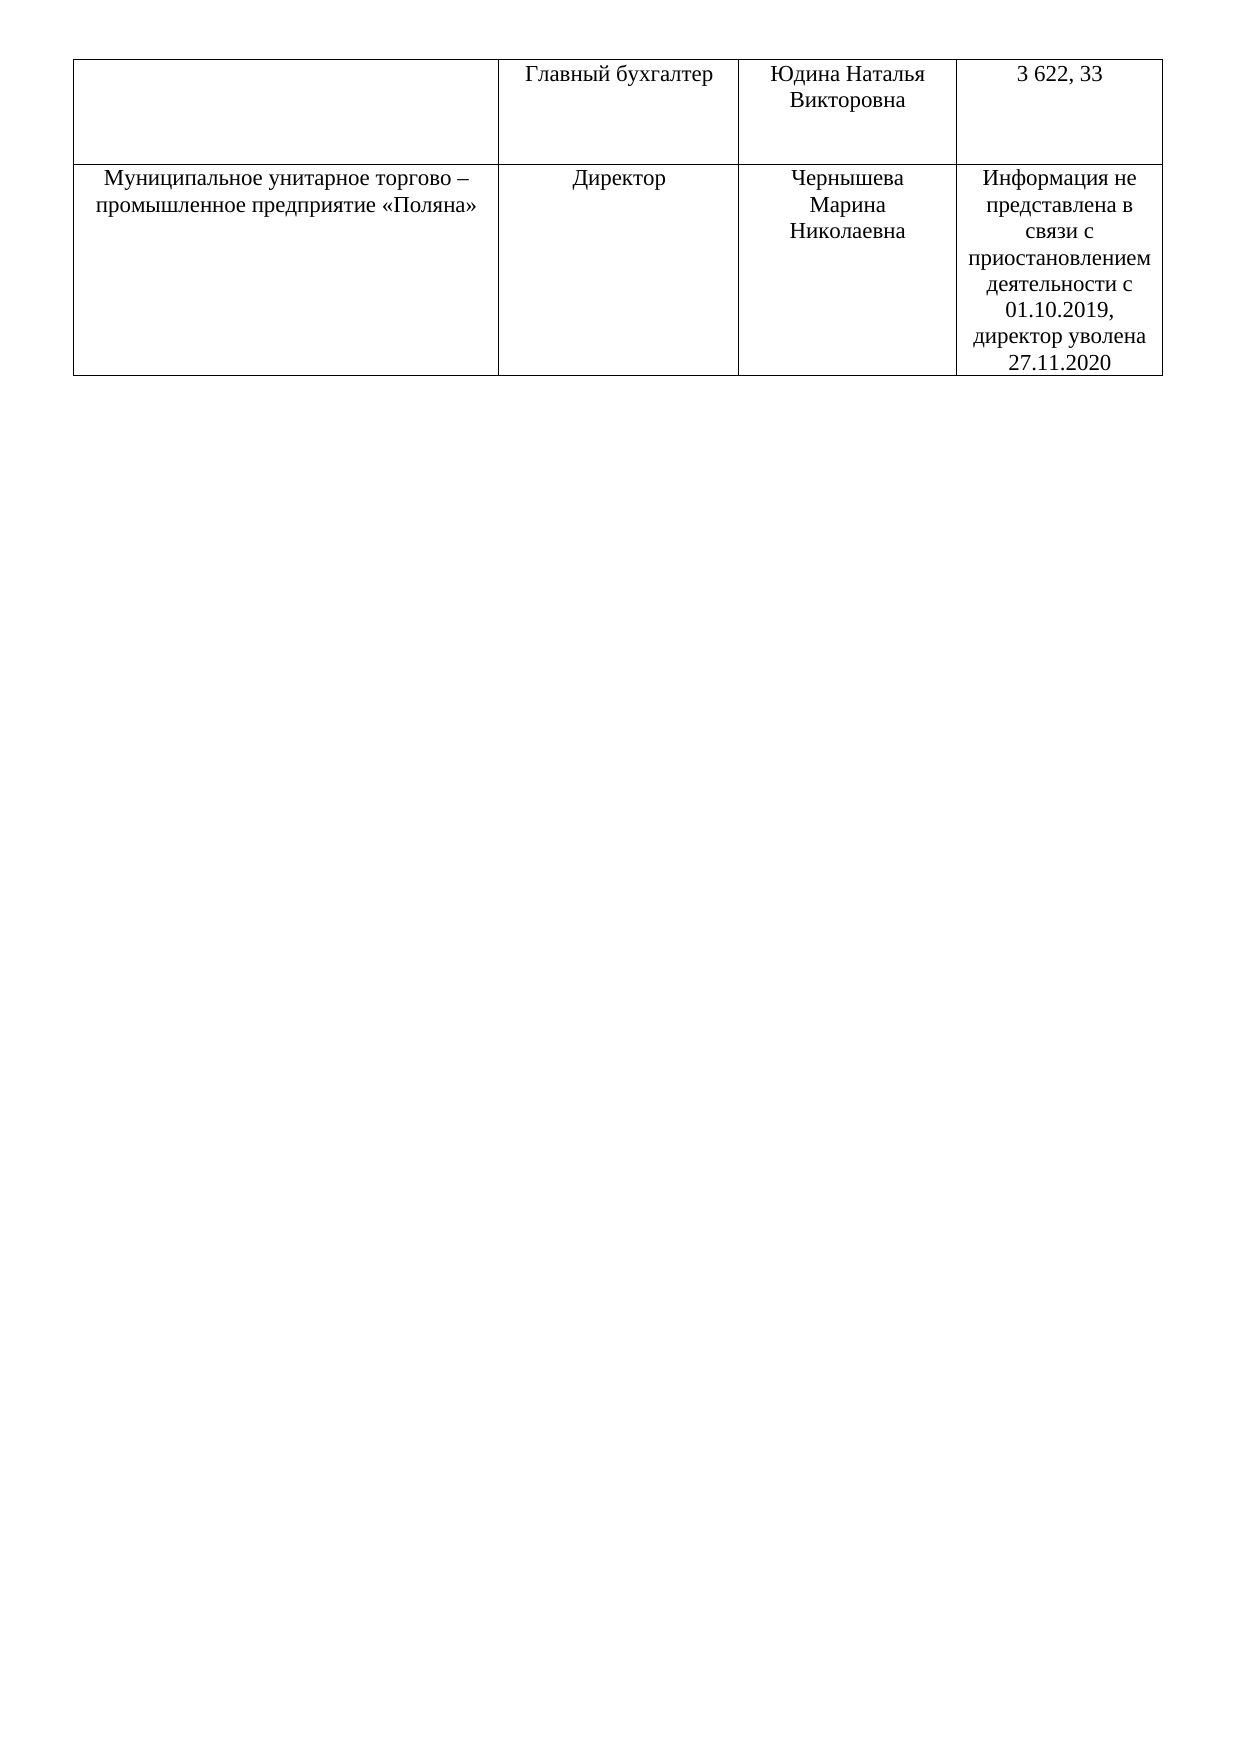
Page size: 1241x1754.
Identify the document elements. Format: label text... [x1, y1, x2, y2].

table_cell 3 622, 33 [957, 60, 1162, 163]
table_cell [74, 60, 498, 163]
table_cell Директор [499, 165, 738, 375]
table_cell Главный бухгалтер [499, 60, 738, 163]
table_cell Информация не представлена в связи с приостановлением деятельности с 01.10.2019, директор уволена 27.11.2020 [957, 165, 1162, 375]
table_cell Муниципальное унитарное торгово – промышленное предприятие «Поляна» [74, 165, 498, 375]
table_cell Юдина Наталья Викторовна [739, 60, 956, 163]
table_cell Чернышева Марина Николаевна [739, 165, 956, 375]
